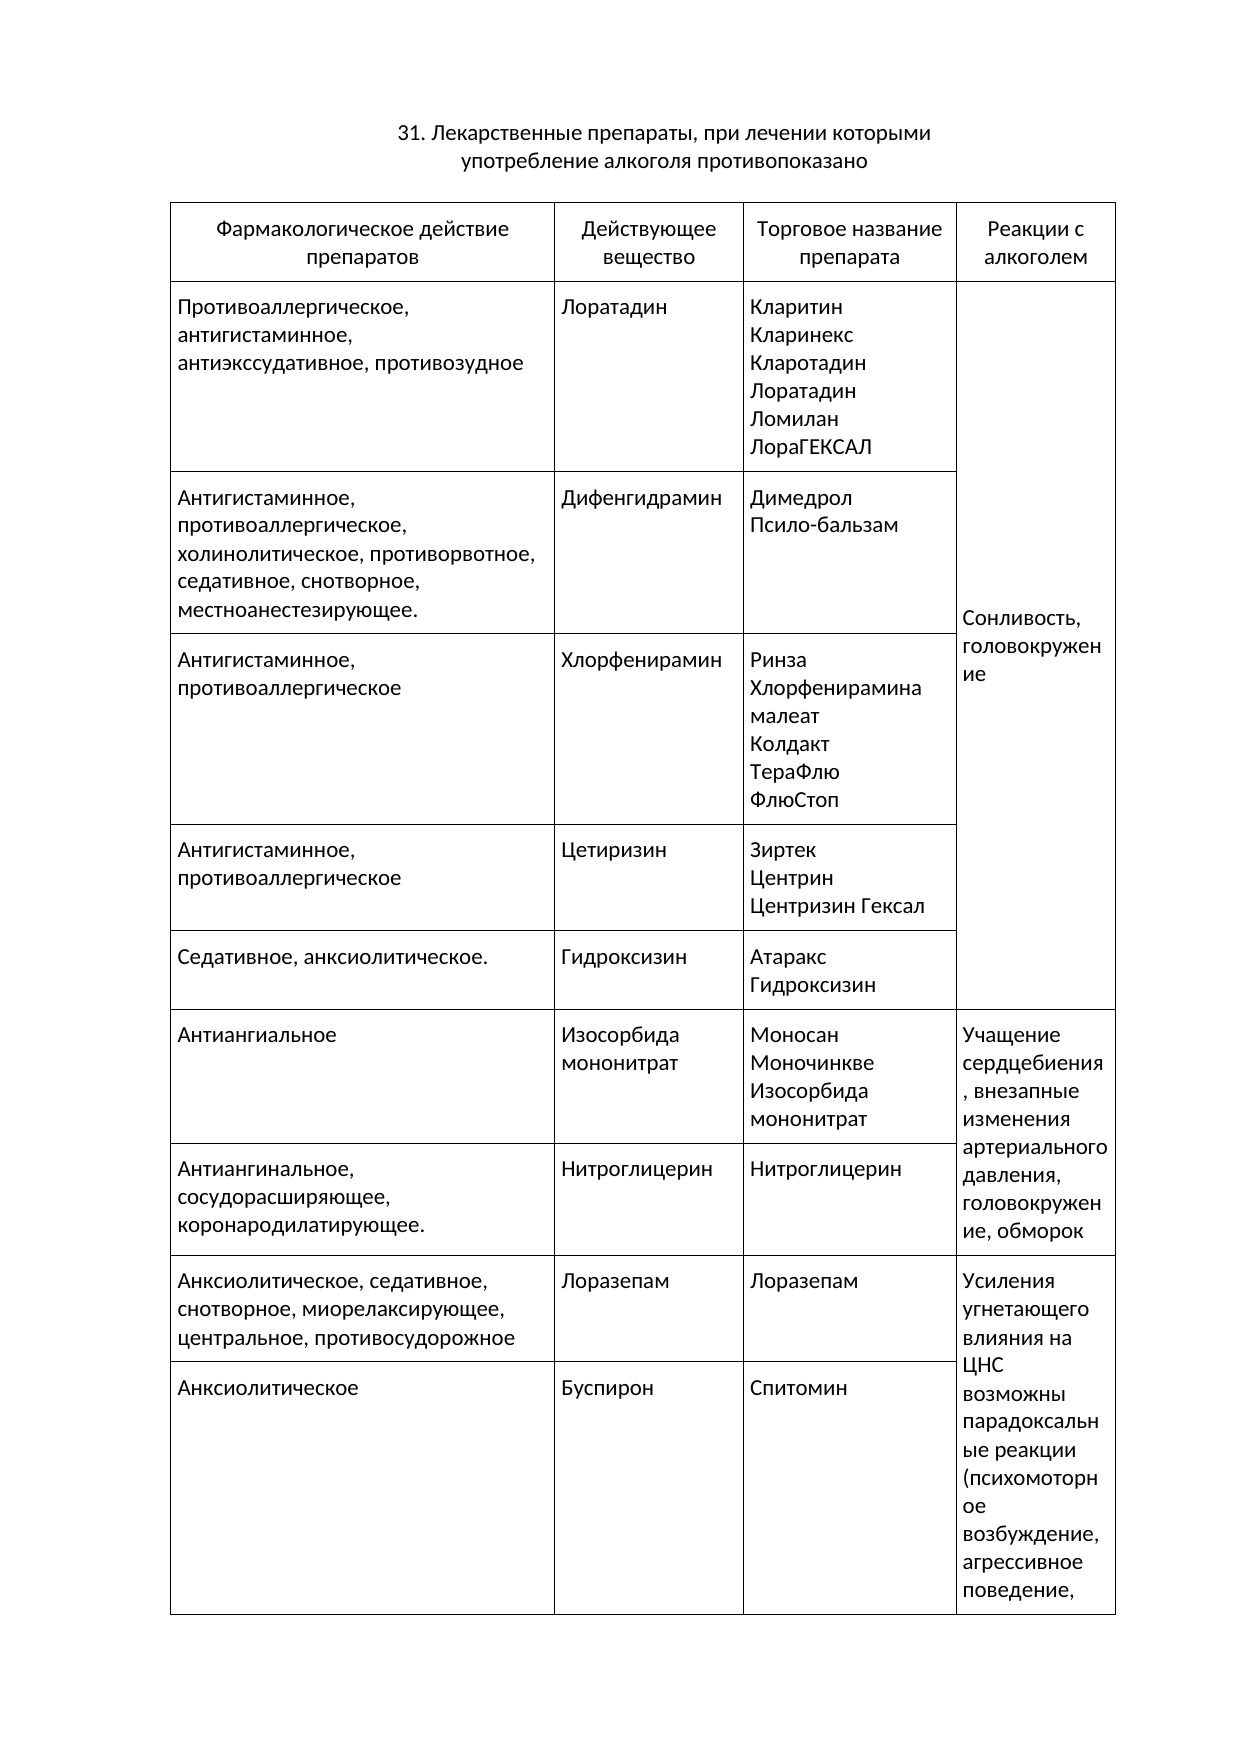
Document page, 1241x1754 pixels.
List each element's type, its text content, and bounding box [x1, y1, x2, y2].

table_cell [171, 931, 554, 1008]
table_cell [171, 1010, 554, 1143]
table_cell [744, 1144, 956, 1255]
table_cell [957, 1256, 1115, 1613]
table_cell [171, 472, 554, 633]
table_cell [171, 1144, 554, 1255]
text употребление алкоголя противопоказано [177, 146, 1152, 174]
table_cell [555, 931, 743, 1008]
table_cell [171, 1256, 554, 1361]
text 31. Лекарственные препараты, при лечении которыми [177, 118, 1152, 146]
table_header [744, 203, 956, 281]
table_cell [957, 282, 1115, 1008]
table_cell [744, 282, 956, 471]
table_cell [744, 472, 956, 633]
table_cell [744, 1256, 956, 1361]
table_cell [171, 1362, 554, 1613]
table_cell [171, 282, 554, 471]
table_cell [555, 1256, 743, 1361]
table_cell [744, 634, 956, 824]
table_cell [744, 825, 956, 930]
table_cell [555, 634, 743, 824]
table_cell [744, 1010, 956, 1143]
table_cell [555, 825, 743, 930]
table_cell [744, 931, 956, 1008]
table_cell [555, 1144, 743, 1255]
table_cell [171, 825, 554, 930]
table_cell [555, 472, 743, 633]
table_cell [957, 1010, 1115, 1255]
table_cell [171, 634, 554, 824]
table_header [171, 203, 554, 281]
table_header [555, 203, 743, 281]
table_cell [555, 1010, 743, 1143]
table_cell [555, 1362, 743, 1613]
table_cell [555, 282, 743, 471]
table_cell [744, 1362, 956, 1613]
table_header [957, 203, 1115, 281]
